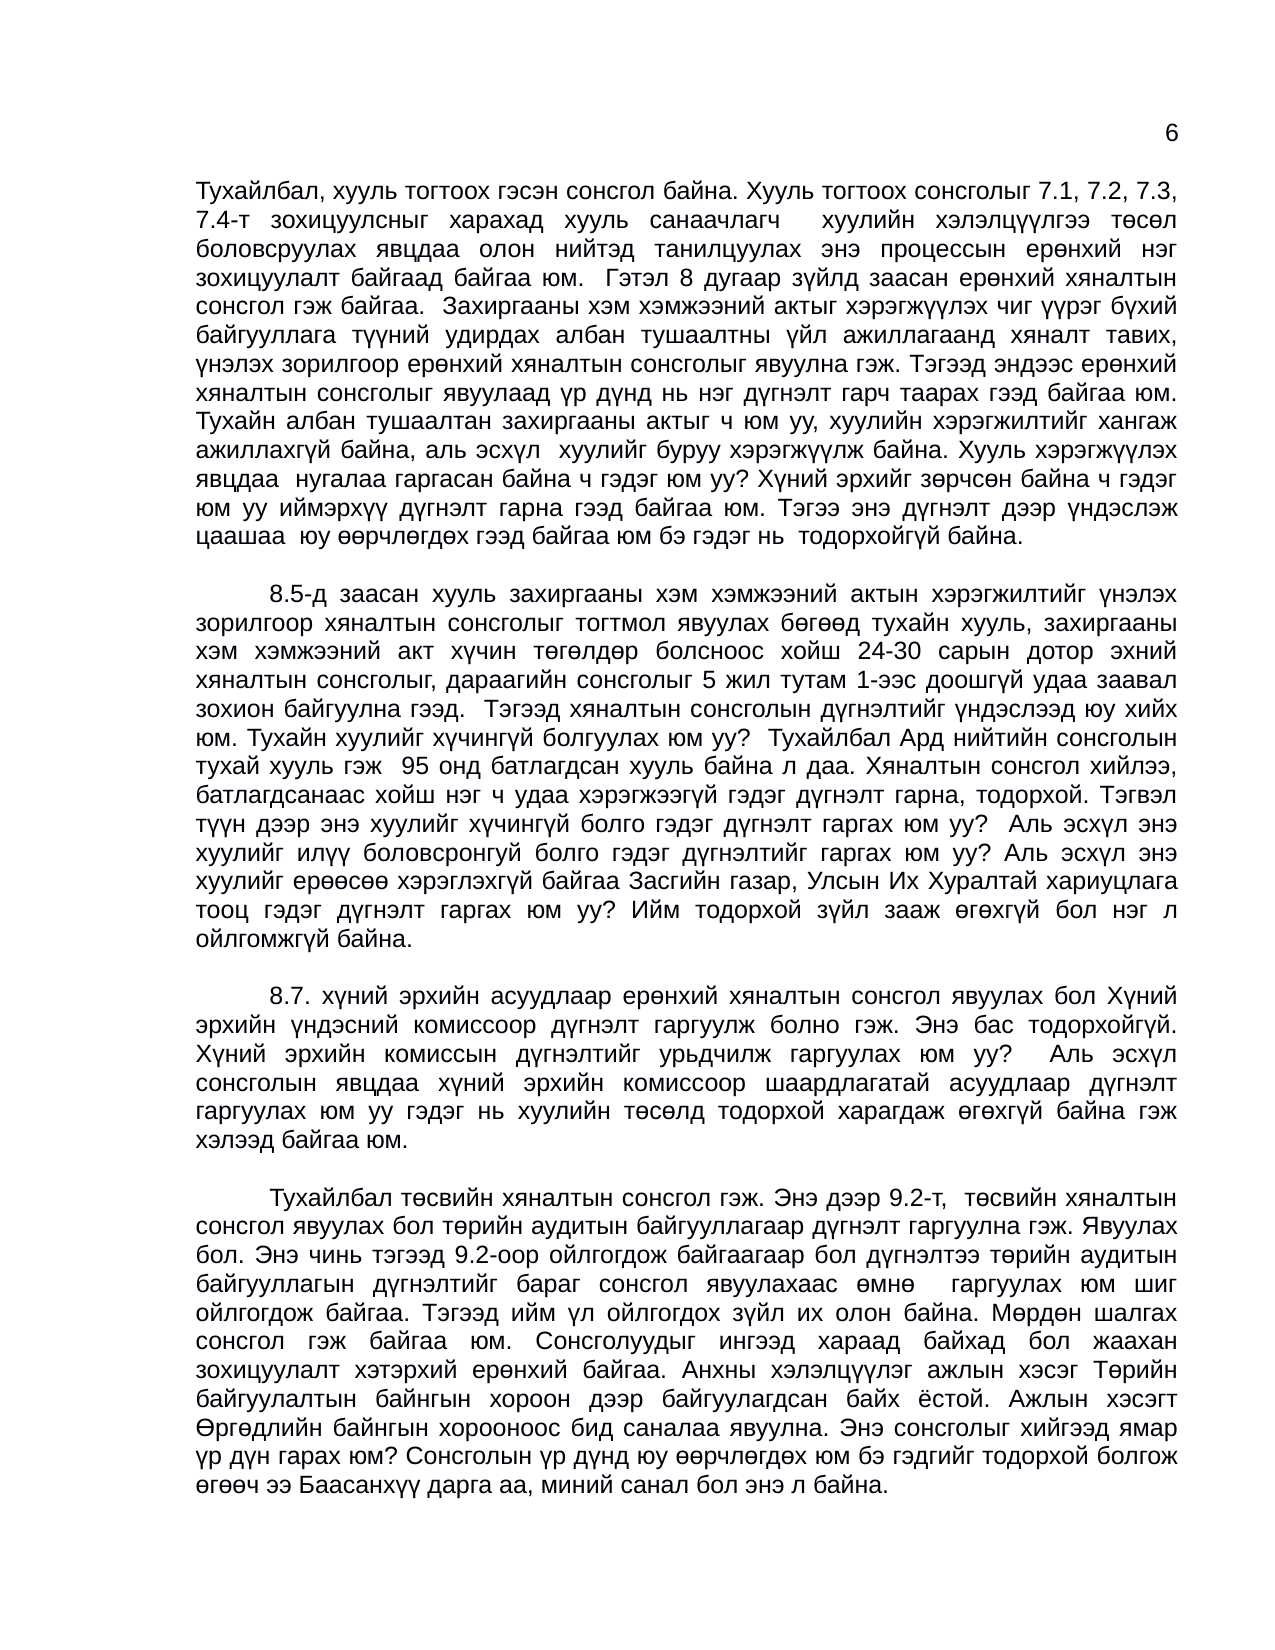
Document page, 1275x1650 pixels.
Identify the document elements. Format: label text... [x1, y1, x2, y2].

text 8.5-д заасан хууль захиргааны хэм хэмжээний актын хэрэгжилтийг үнэлэх зорилгоор хяналтын сонсголыг тогтмол явуулах бөгөөд тухайн хууль, захиргааны хэм хэмжээний акт хүчин төгөлдөр болсноос хойш 24-30 сарын дотор эхний хяналтын сонсголыг, дараагийн сонсголыг 5 жил тутам 1-ээс доошгүй удаа заавал зохион байгуулна гээд. Тэгээд хяналтын сонсголын дүгнэлтийг үндэслээд юу хийх юм. Тухайн хуулийг хүчингүй болгуулах юм уу? Тухайлбал Ард нийтийн сонсголын тухай хууль гэж 95 онд батлагдсан хууль байна л даа. Хяналтын сонсгол хийлээ, батлагдсанаас хойш нэг ч удаа хэрэгжээгүй гэдэг дүгнэлт гарна, тодорхой. Тэгвэл түүн дээр энэ хуулийг хүчингүй болго гэдэг дүгнэлт гаргах юм уу? Аль эсхүл энэ хуулийг илүү боловсронгуй болго гэдэг дүгнэлтийг гаргах юм уу? Аль эсхүл энэ хуулийг ерөөсөө хэрэглэхгүй байгаа Засгийн газар, Улсын Их Хуралтай хариуцлага тооц гэдэг дүгнэлт гаргах юм уу? Ийм тодорхой зүйл зааж өгөхгүй бол нэг л ойлгомжгүй байна. [195, 579, 1178, 953]
text Тухайлбал төсвийн хяналтын сонсгол гэж. Энэ дээр 9.2-т, төсвийн хяналтын сонсгол явуулах бол төрийн аудитын байгууллагаар дүгнэлт гаргуулна гэж. Явуулах бол. Энэ чинь тэгээд 9.2-оор ойлгогдож байгаагаар бол дүгнэлтээ төрийн аудитын байгууллагын дүгнэлтийг бараг сонсгол явуулахаас өмнө гаргуулах юм шиг ойлгогдож байгаа. Тэгээд ийм үл ойлгогдох зүйл их олон байна. Мөрдөн шалгах сонсгол гэж байгаа юм. Сонсголуудыг ингээд хараад байхад бол жаахан зохицуулалт хэтэрхий ерөнхий байгаа. Анхны хэлэлцүүлэг ажлын хэсэг Төрийн байгуулалтын байнгын хороон дээр байгуулагдсан байх ёстой. Ажлын хэсэгт Өргөдлийн байнгын хорооноос бид саналаа явуулна. Энэ сонсголыг хийгээд ямар үр дүн гарах юм? Сонсголын үр дүнд юу өөрчлөгдөх юм бэ гэдгийг тодорхой болгож өгөөч ээ Баасанхүү дарга аа, миний санал бол энэ л байна. [195, 1183, 1178, 1499]
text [195, 176, 1178, 550]
text 8.7. хүний эрхийн асуудлаар ерөнхий хяналтын сонсгол явуулах бол Хүний эрхийн үндэсний комиссоор дүгнэлт гаргуулж болно гэж. Энэ бас тодорхойгүй. Хүний эрхийн комиссын дүгнэлтийг урьдчилж гаргуулах юм уу? Аль эсхүл сонсголын явцдаа хүний эрхийн комиссоор шаардлагатай асуудлаар дүгнэлт гаргуулах юм уу гэдэг нь хуулийн төсөлд тодорхой харагдаж өгөхгүй байна гэж хэлээд байгаа юм. [195, 981, 1178, 1154]
